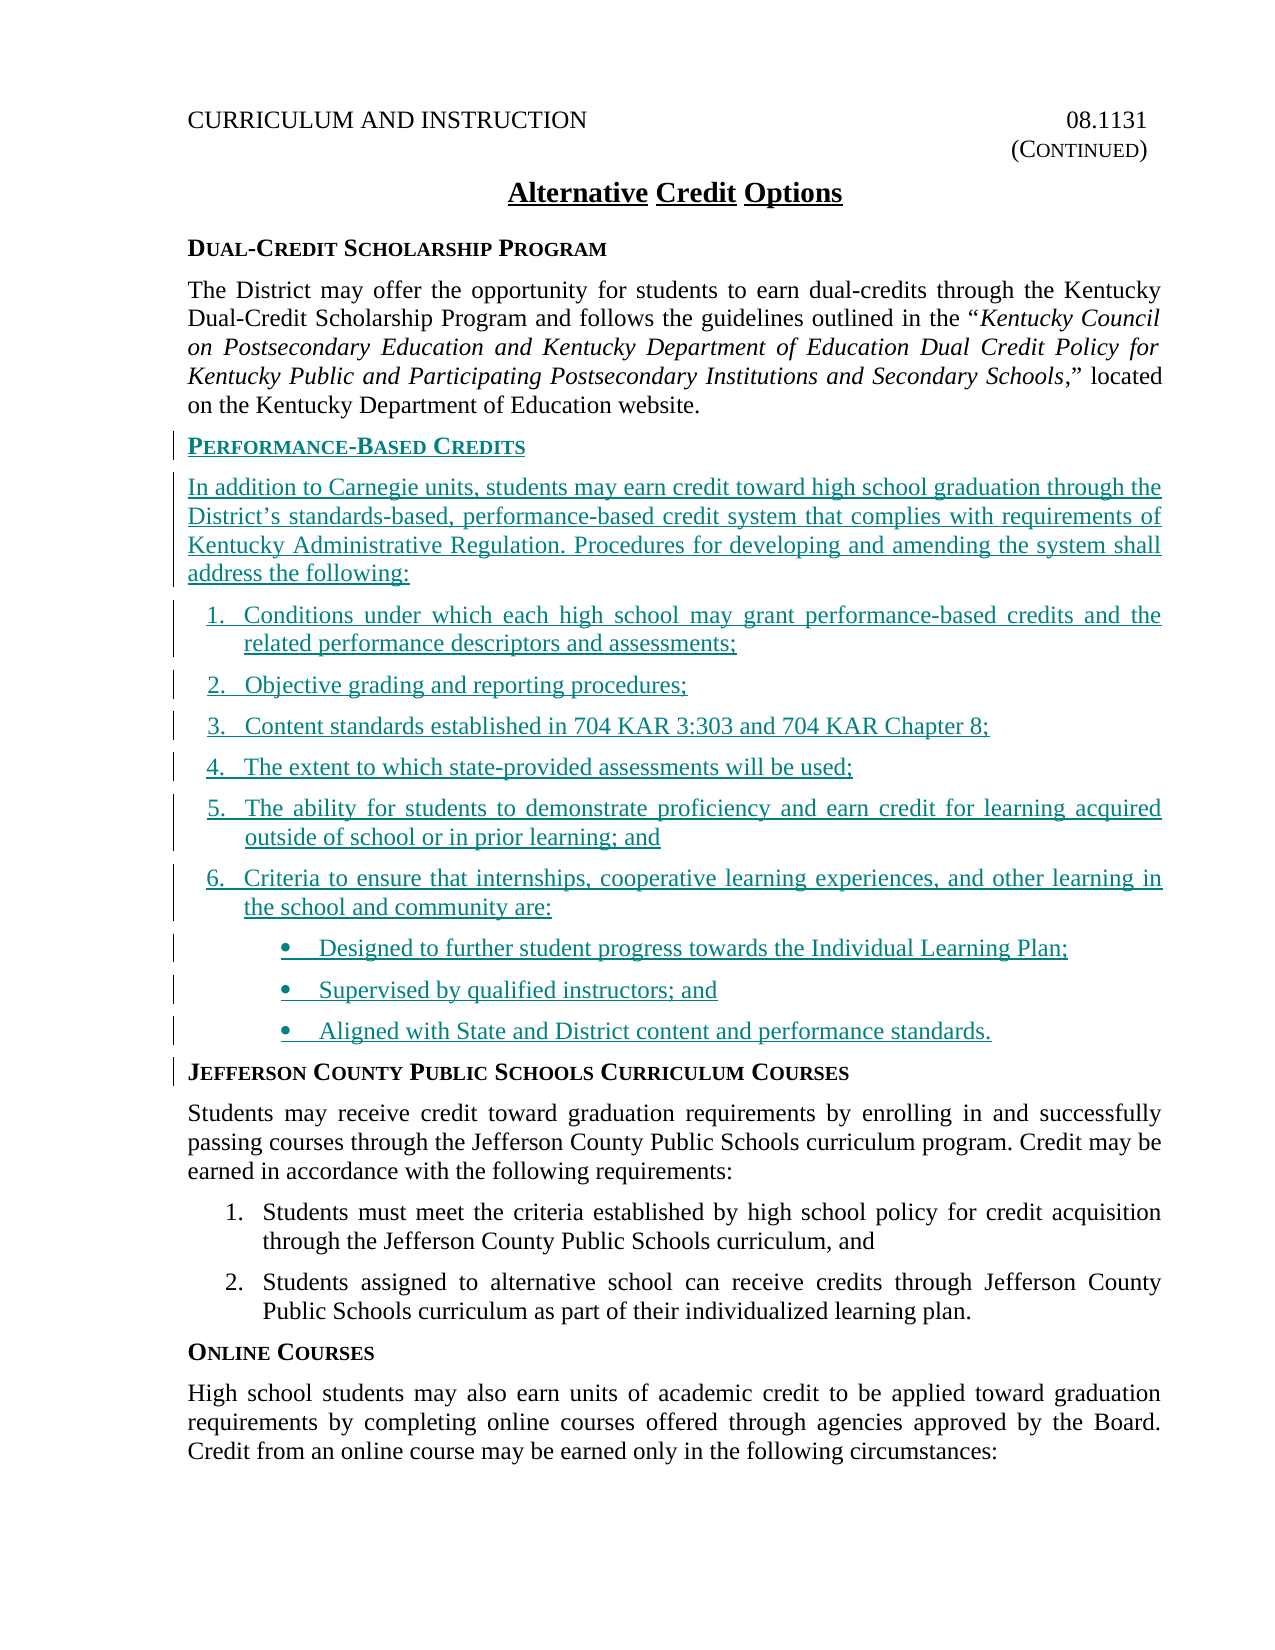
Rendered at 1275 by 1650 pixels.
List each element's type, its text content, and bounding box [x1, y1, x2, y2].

subtitle (Continued) [187, 134, 1162, 162]
list Students assigned to alternative school can receive credits through Jefferson County Public Schools curriculum as part of their individualized learning plan. [225, 1267, 1162, 1325]
text The District may offer the opportunity for students to earn dual-credits through the Kentucky Dual-Credit Scholarship Program and follows the guidelines outlined in the “Kentucky Council on Postsecondary Education and Kentucky Department of Education Dual Credit Policy for Kentucky Public and Participating Postsecondary Institutions and Secondary Schools,” located on the Kentucky Department of Education website. [187, 275, 1162, 418]
subtitle Online Courses [187, 1337, 1162, 1366]
subtitle Jefferson County Public Schools Curriculum Courses [187, 1057, 1162, 1086]
title Alternative Credit Options [187, 175, 1162, 208]
text High school students may also earn units of academic credit to be applied toward graduation requirements by completing online courses offered through agencies approved by the Board. Credit from an online course may be earned only in the following circumstances: [187, 1378, 1162, 1465]
subtitle CURRICULUM AND INSTRUCTION BR08.1131 [187, 105, 1162, 134]
list Students must meet the criteria established by high school policy for credit acquisition through the Jefferson County Public Schools curriculum, and [225, 1197, 1162, 1255]
subtitle Dual-Credit Scholarship Program [187, 233, 1162, 262]
text Students may receive credit toward graduation requirements by enrolling in and successfully passing courses through the Jefferson County Public Schools curriculum program. Credit may be earned in accordance with the following requirements: [187, 1098, 1162, 1185]
